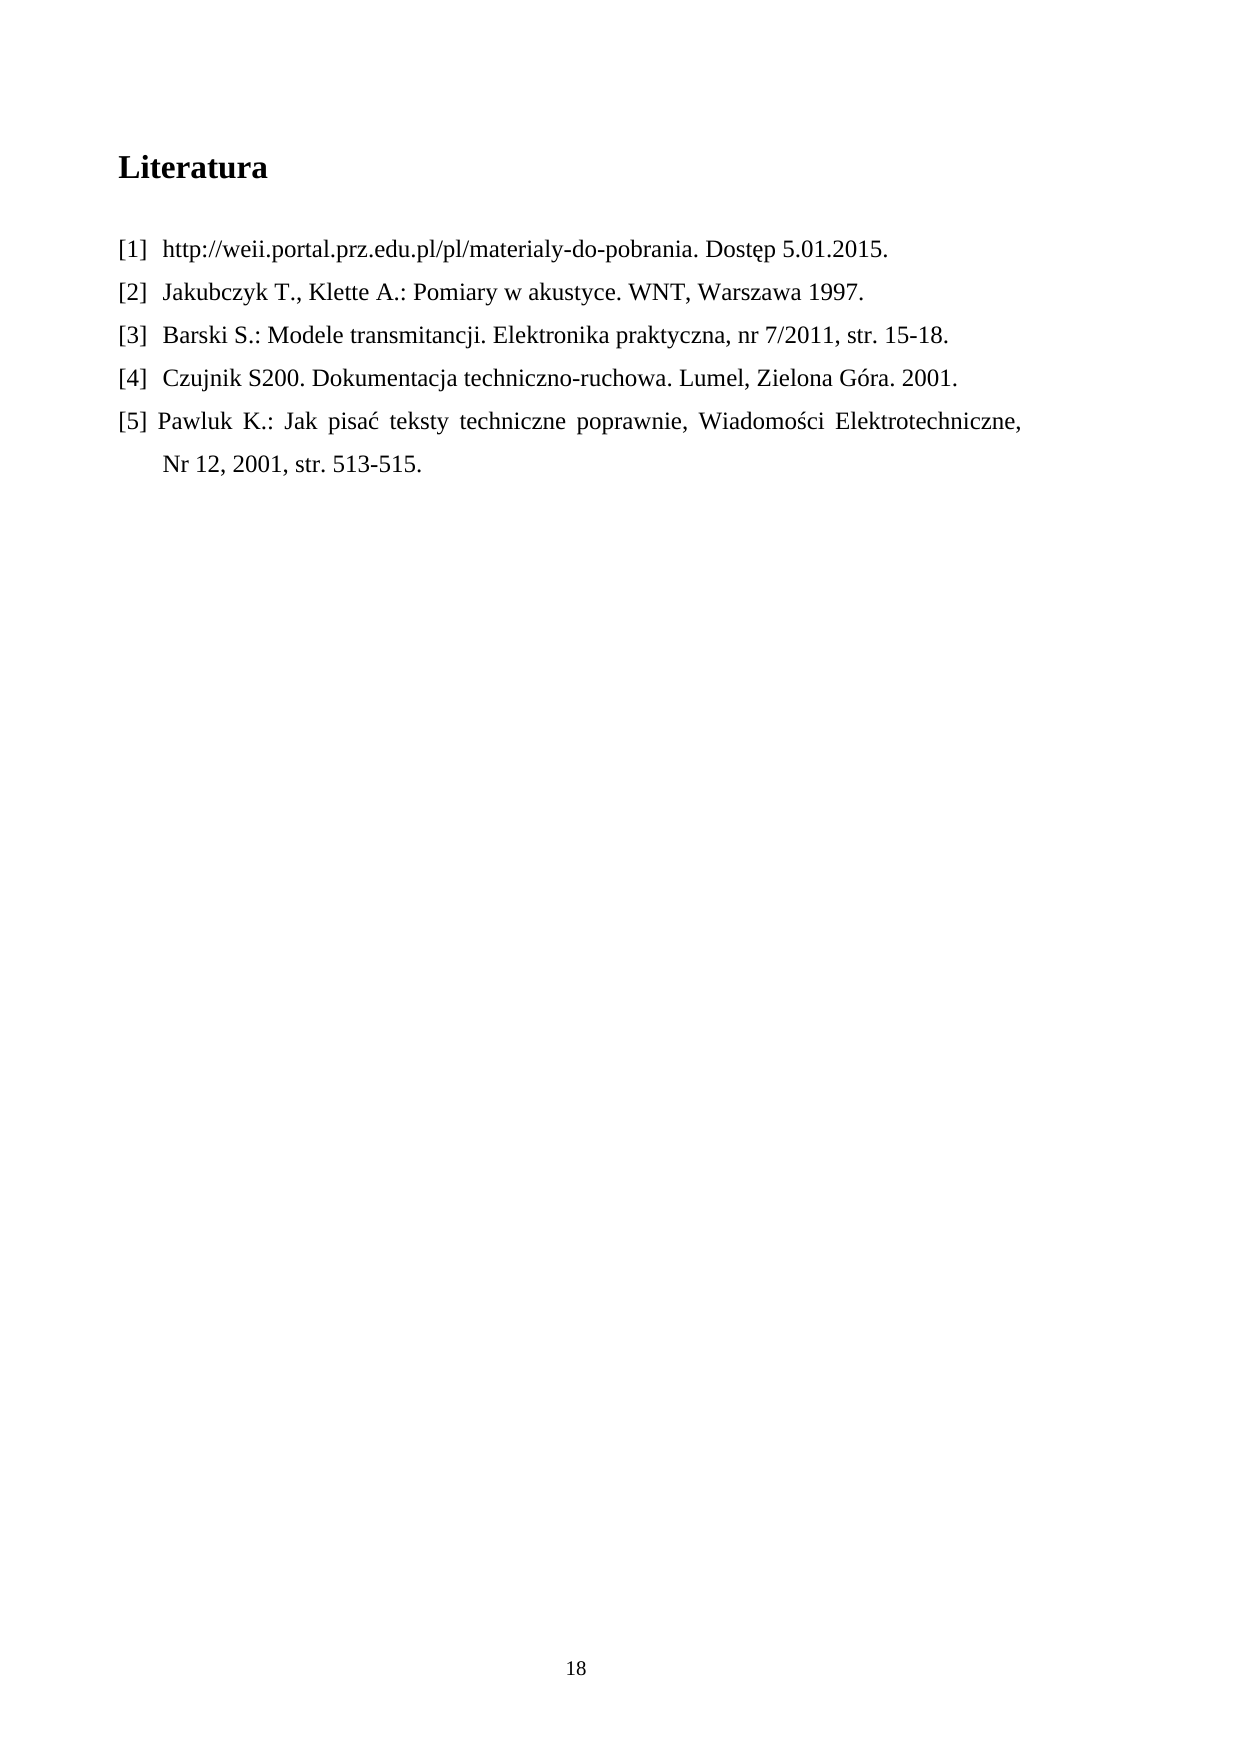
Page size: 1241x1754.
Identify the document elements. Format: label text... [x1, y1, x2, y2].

text [5] Pawluk K.: Jak pisać teksty techniczne poprawnie, Wiadomości Elektrotechniczne, Nr 12, 2001, str. 513-515. [118, 406, 1033, 478]
text [2] Jakubczyk T., Klette A.: Pomiary w akustyce. WNT, Warszawa 1997. [118, 277, 1033, 306]
text [1] http://weii.portal.prz.edu.pl/pl/materialy-do-pobrania. Dostęp 5.01.2015. [118, 234, 1033, 263]
text [3] Barski S.: Modele transmitancji. Elektronika praktyczna, nr 7/2011, str. 15-18. [118, 320, 1033, 349]
text [4] Czujnik S200. Dokumentacja techniczno-ruchowa. Lumel, Zielona Góra. 2001. [118, 363, 1033, 392]
subtitle Literatura [118, 147, 1033, 186]
